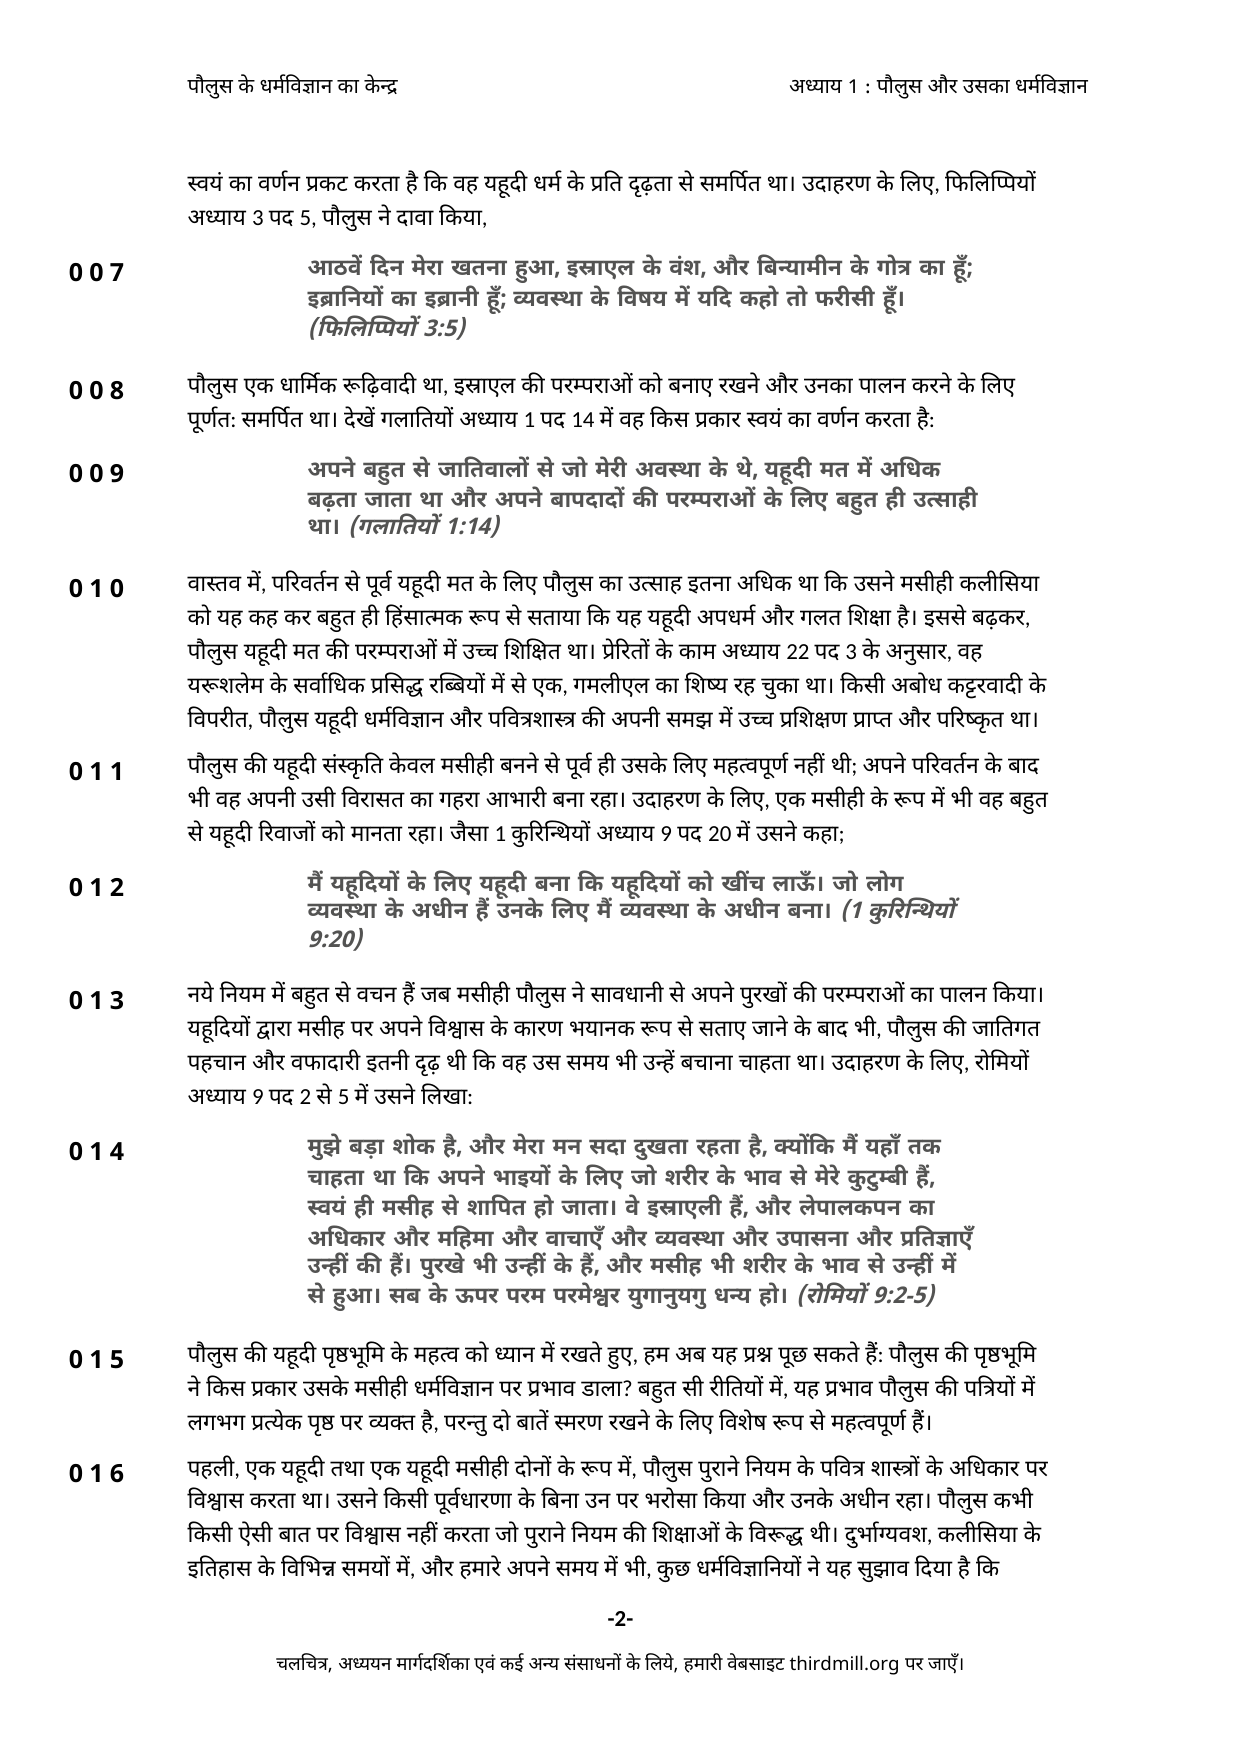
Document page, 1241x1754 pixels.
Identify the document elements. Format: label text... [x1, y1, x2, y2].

text मुझे बड़ा शोक है, और मेरा मन सदा दुखता रहता है, क्योंकि मैं यहाँ तक चाहता था कि अपने भाइयों के लिए जो शरीर के भाव से मेरे कुटुम्बी हैं, स्वयं ही मसीह से शापित हो जाता। वे इस्राएली हैं, और लेपालकपन का अधिकार और महिमा और वाचाएँ और व्यवस्था और उपासना और प्रतिज्ञाएँ उन्हीं की हैं। पुरखे भी उन्हीं के हैं, और मसीह भी शरीर के भाव से उन्हीं में से हुआ। सब के ऊपर परम परमेश्वर युगानुयगु धन्य हो। (रोमियों 9:2-5) [307, 1133, 978, 1315]
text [187, 1454, 1053, 1586]
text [187, 169, 1053, 235]
text पौलुस की यहूदी पृष्ठभूमि के महत्व को ध्यान में रखते हुए, हम अब यह प्रश्न पूछ सकते हैं: पौलुस की पृष्ठभूमि ने किस प्रकार उसके मसीही धर्मविज्ञान पर प्रभाव डाला? बहुत सी रीतियों में, यह प्रभाव पौलुस की पत्रियों में लगभग प्रत्येक पृष्ठ पर व्यक्त है, परन्तु दो बातें स्मरण रखने के लिए विशेष रूप से महत्वपूर्ण हैं। [187, 1340, 1053, 1439]
text वास्तव में, परिवर्तन से पूर्व यहूदी मत के लिए पौलुस का उत्साह इतना अधिक था कि उसने मसीही कलीसिया को यह कह कर बहुत ही हिंसात्मक रूप से सताया कि यह यहूदी अपधर्म और गलत शिक्षा है। इससे बढ़कर, पौलुस यहूदी मत की परम्पराओं में उच्च शिक्षित था। प्रेरितों के काम अध्याय 22 पद 3 के अनुसार, वह यरूशलेम के सर्वाधिक प्रसिद्ध रब्बियों में से एक, गमलीएल का शिष्य रह चुका था। किसी अबोध कट्टरवादी के विपरीत, पौलुस यहूदी धर्मविज्ञान और पवित्रशास्त्र की अपनी समझ में उच्च प्रशिक्षण प्राप्त और परिष्कृत था। [187, 569, 1053, 736]
text पौलुस एक धार्मिक रूढ़िवादी था, इस्राएल की परम्पराओं को बनाए रखने और उनका पालन करने के लिए पूर्णत: समर्पित था। देखें गलातियों अध्याय 1 पद 14 में वह किस प्रकार स्वयं का वर्णन करता है: [187, 371, 1053, 437]
text मैं यहूदियों के लिए यहूदी बना कि यहूदियों को खींच लाऊँ। जो लोग व्यवस्था के अधीन हैं उनके लिए मैं व्यवस्था के अधीन बना। (1 कुरिन्थियों 9:20) [307, 870, 978, 957]
text अपने बहुत से जातिवालों से जो मेरी अवस्था के थे, यहूदी मत में अधिक बढ़ता जाता था और अपने बापदादों की परम्पराओं के लिए बहुत ही उत्साही था। (गलातियों 1:14) [307, 456, 978, 544]
text आठवें दिन मेरा खतना हुआ, इस्राएल के वंश, और बिन्यामीन के गोत्र का हूँ; इब्रानियों का इब्रानी हूँ; व्यवस्था के विषय में यदि कहो तो फरीसी हूँ। (फिलिप्पियों 3:5) [307, 254, 978, 346]
text नये नियम में बहुत से वचन हैं जब मसीही पौलुस ने सावधानी से अपने पुरखों की परम्पराओं का पालन किया। यहूदियों द्वारा मसीह पर अपने विश्वास के कारण भयानक रूप से सताए जाने के बाद भी, पौलुस की जातिगत पहचान और वफादारी इतनी दृढ़ थी कि वह उस समय भी उन्हें बचाना चाहता था। उदाहरण के लिए, रोमियों अध्याय 9 पद 2 से 5 में उसने लिखा: [187, 982, 1053, 1114]
text पौलुस की यहूदी संस्कृति केवल मसीही बनने से पूर्व ही उसके लिए महत्वपूर्ण नहीं थी; अपने परिवर्तन के बाद भी वह अपनी उसी विरासत का गहरा आभारी बना रहा। उदाहरण के लिए, एक मसीही के रूप में भी वह बहुत से यहूदी रिवाजों को मानता रहा। जैसा 1 कुरिन्थियों अध्याय 9 पद 20 में उसने कहा; [187, 751, 1053, 851]
